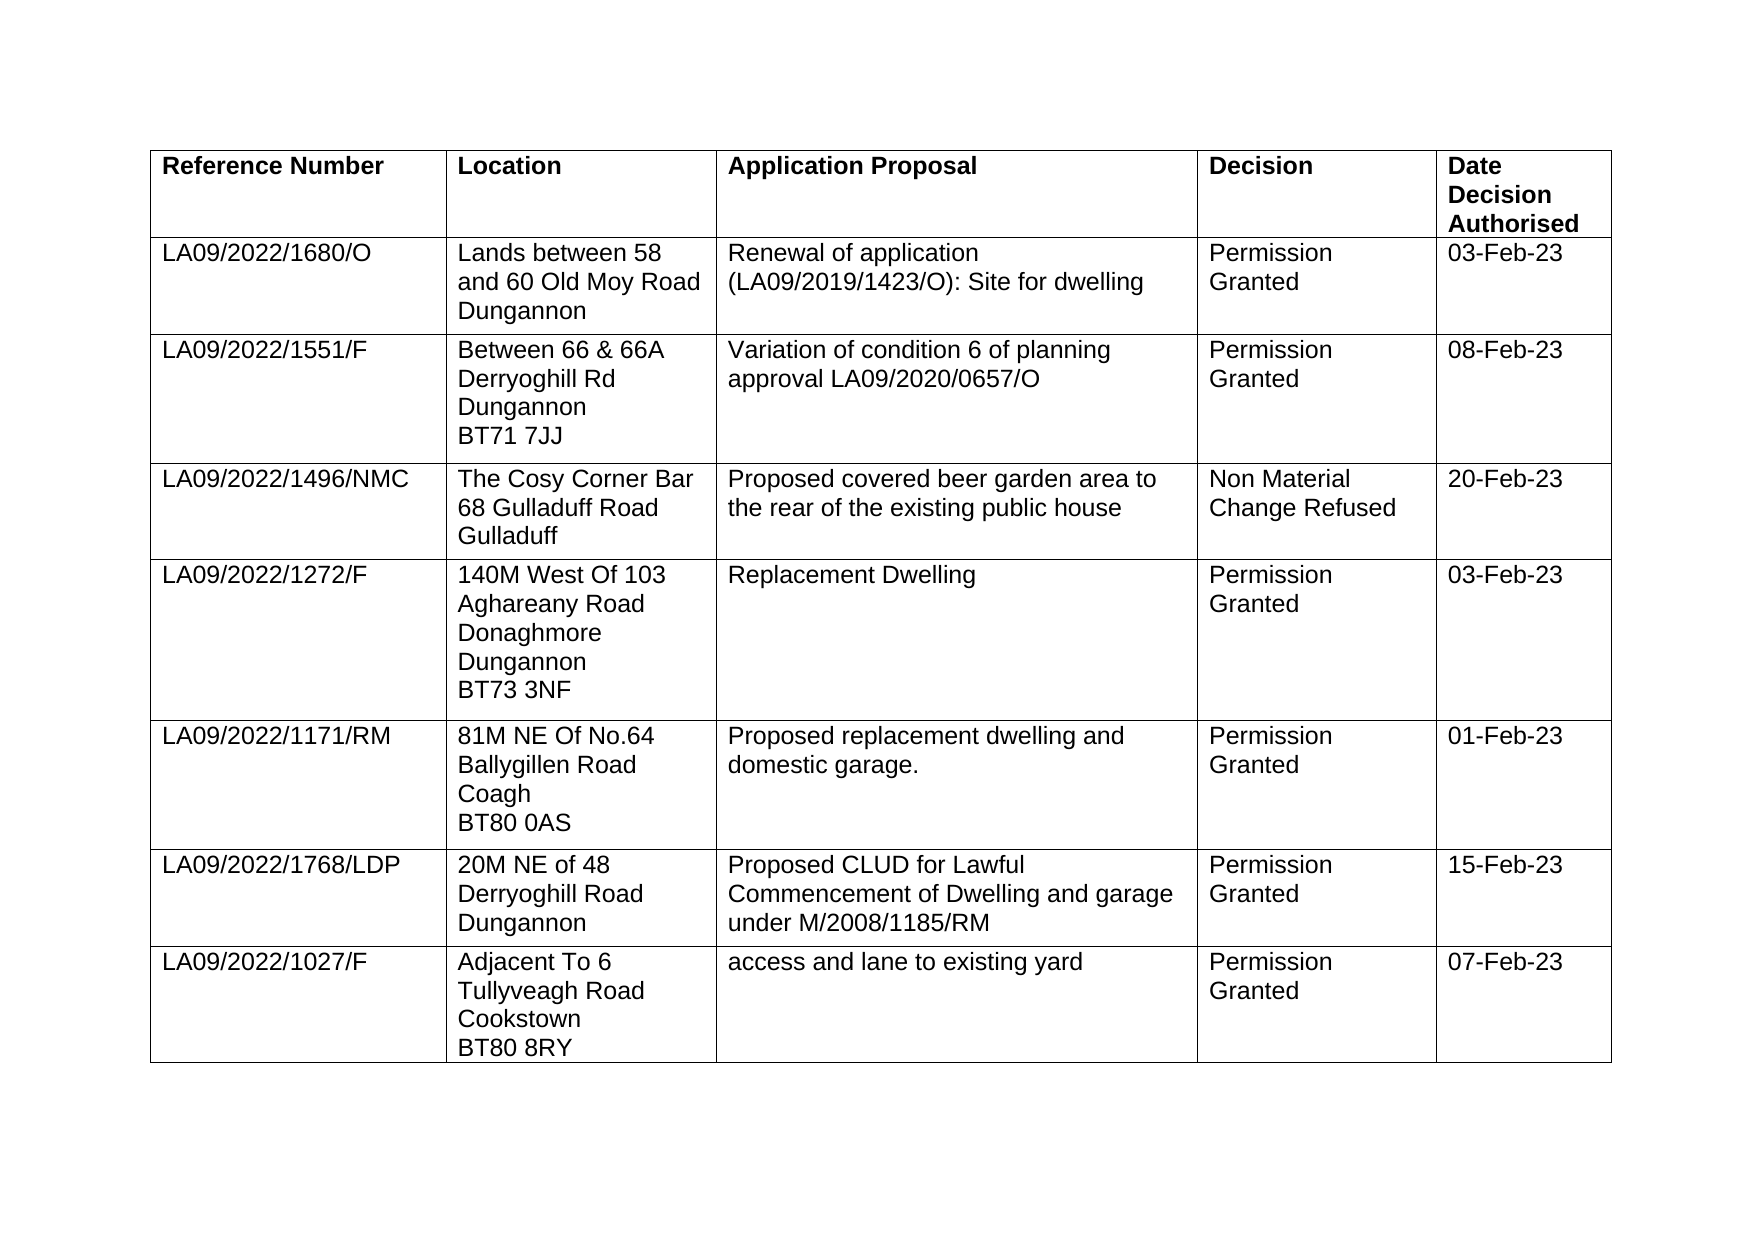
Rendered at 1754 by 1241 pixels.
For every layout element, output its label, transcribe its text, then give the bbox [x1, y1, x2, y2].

table_cell 140M West Of 103 Aghareany Road Donaghmore Dungannon BT73 3NF [447, 560, 716, 720]
table_cell Proposed replacement dwelling and domestic garage. [717, 721, 1197, 849]
table_cell LA09/2022/1272/F [151, 560, 446, 720]
table_cell Between 66 & 66A Derryoghill Rd Dungannon BT71 7JJ [447, 335, 716, 463]
table_cell 03-Feb-23 [1437, 238, 1611, 334]
table_cell 20-Feb-23 [1437, 464, 1611, 559]
table_cell 81M NE Of No.64 Ballygillen Road Coagh BT80 0AS [447, 721, 716, 849]
table_header Date Decision Authorised [1437, 151, 1611, 237]
table_cell access and lane to existing yard [717, 947, 1197, 1062]
table_cell Variation of condition 6 of planning approval LA09/2020/0657/O [717, 335, 1197, 463]
table_cell Permission Granted [1198, 560, 1436, 720]
table_cell 15-Feb-23 [1437, 850, 1611, 946]
table_cell Adjacent To 6 Tullyveagh Road Cookstown BT80 8RY [447, 947, 716, 1062]
table_cell 08-Feb-23 [1437, 335, 1611, 463]
table_cell Permission Granted [1198, 238, 1436, 334]
table_cell Permission Granted [1198, 947, 1436, 1062]
table_cell LA09/2022/1496/NMC [151, 464, 446, 559]
table_cell Proposed CLUD for Lawful Commencement of Dwelling and garage under M/2008/1185/RM [717, 850, 1197, 946]
table_cell Proposed covered beer garden area to the rear of the existing public house [717, 464, 1197, 559]
table_cell Replacement Dwelling [717, 560, 1197, 720]
table_cell The Cosy Corner Bar 68 Gulladuff Road Gulladuff [447, 464, 716, 559]
table_header Application Proposal [717, 151, 1197, 237]
table_cell Renewal of application (LA09/2019/1423/O): Site for dwelling [717, 238, 1197, 334]
table_cell LA09/2022/1171/RM [151, 721, 446, 849]
table_cell Permission Granted [1198, 721, 1436, 849]
table_cell Permission Granted [1198, 850, 1436, 946]
table_cell LA09/2022/1680/O [151, 238, 446, 334]
table_cell LA09/2022/1551/F [151, 335, 446, 463]
table_cell LA09/2022/1027/F [151, 947, 446, 1062]
table_header Decision [1198, 151, 1436, 237]
table_cell 01-Feb-23 [1437, 721, 1611, 849]
table_cell LA09/2022/1768/LDP [151, 850, 446, 946]
table_cell 20M NE of 48 Derryoghill Road Dungannon [447, 850, 716, 946]
table_cell Lands between 58 and 60 Old Moy Road Dungannon [447, 238, 716, 334]
table_header Location [447, 151, 716, 237]
table_cell 03-Feb-23 [1437, 560, 1611, 720]
table_cell 07-Feb-23 [1437, 947, 1611, 1062]
table_cell Non Material Change Refused [1198, 464, 1436, 559]
table_header Reference Number [151, 151, 446, 237]
table_cell Permission Granted [1198, 335, 1436, 463]
